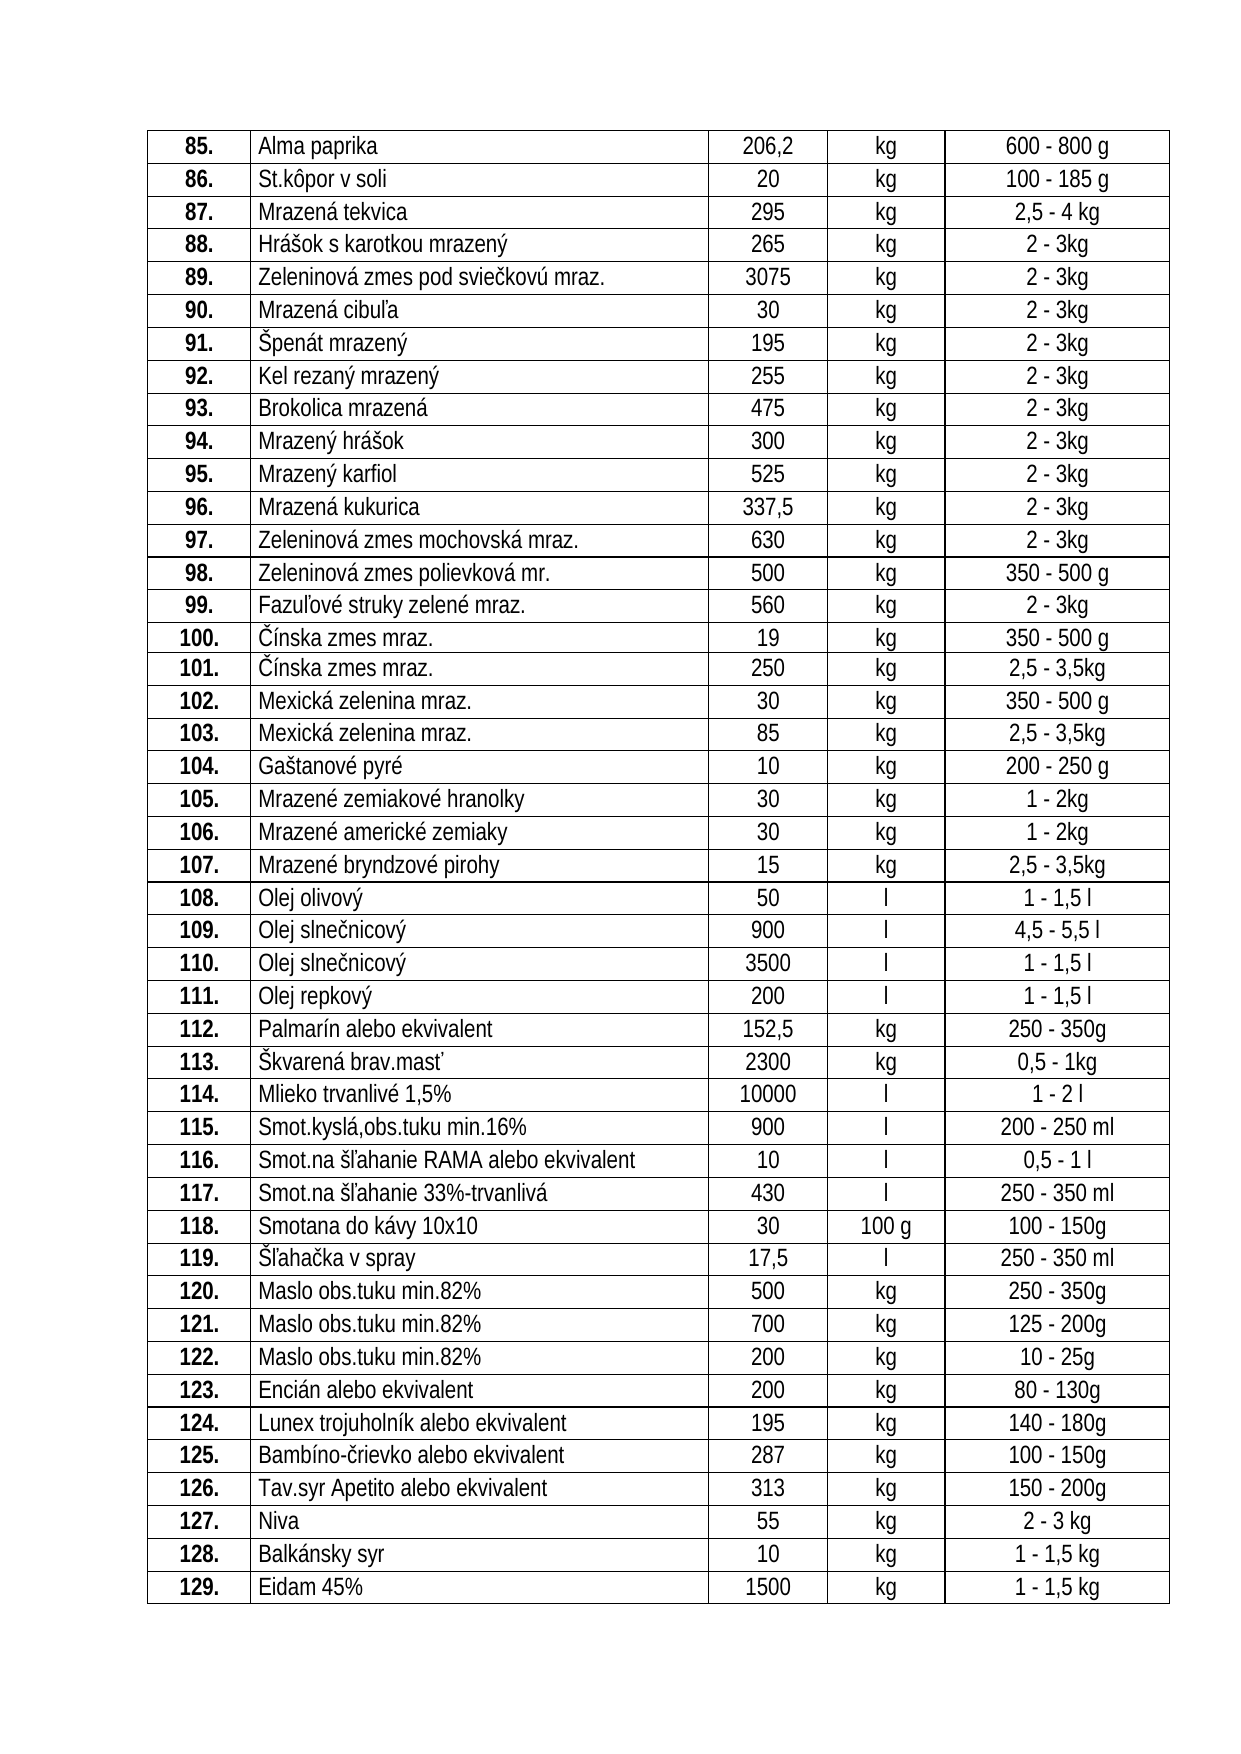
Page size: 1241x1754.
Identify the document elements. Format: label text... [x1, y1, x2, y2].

table_cell Olej repkový [251, 981, 708, 1013]
table_cell 100 - 150g [946, 1440, 1169, 1472]
table_cell 96. [148, 492, 250, 524]
table_cell 94. [148, 426, 250, 458]
table_cell kg [828, 1440, 944, 1472]
table_cell 1 - 2kg [946, 784, 1169, 816]
table_cell 30 [709, 784, 827, 816]
table_cell 600 - 800 g [946, 131, 1169, 163]
table_cell 95. [148, 459, 250, 491]
table_cell 128. [148, 1539, 250, 1571]
table_cell 250 [709, 653, 827, 684]
table_cell Zeleninová zmes pod sviečkovú mraz. [251, 262, 708, 294]
table_cell Encián alebo ekvivalent [251, 1375, 708, 1406]
table_cell 206,2 [709, 131, 827, 163]
table_cell kg [828, 328, 944, 359]
table_cell 85 [709, 719, 827, 750]
table_cell 2 - 3kg [946, 459, 1169, 491]
table_cell 2 - 3kg [946, 328, 1169, 359]
table_cell 10 - 25g [946, 1342, 1169, 1374]
table_cell 150 - 200g [946, 1473, 1169, 1505]
table_cell Maslo obs.tuku min.82% [251, 1276, 708, 1308]
table_cell Špenát mrazený [251, 328, 708, 359]
table_cell kg [828, 686, 944, 717]
table_cell Palmarín alebo ekvivalent [251, 1014, 708, 1046]
table_cell 200 - 250 ml [946, 1112, 1169, 1144]
table_cell Zeleninová zmes polievková mr. [251, 558, 708, 589]
table_cell l [828, 948, 944, 980]
table_cell Smot.na šľahanie 33%-trvanlivá [251, 1178, 708, 1209]
table_cell l [828, 883, 944, 914]
table_cell Čínska zmes mraz. [251, 623, 708, 652]
table_cell 124. [148, 1408, 250, 1439]
table_cell 2 - 3kg [946, 492, 1169, 524]
table_cell 1 - 1,5 l [946, 948, 1169, 980]
table_cell 88. [148, 229, 250, 261]
table_cell kg [828, 394, 944, 425]
table_cell 119. [148, 1244, 250, 1275]
table_cell 129. [148, 1572, 250, 1603]
table_cell 1 - 1,5 l [946, 981, 1169, 1013]
table_cell Mexická zelenina mraz. [251, 719, 708, 750]
table_cell 15 [709, 850, 827, 881]
table_cell Smotana do kávy 10x10 [251, 1211, 708, 1242]
table_cell Olej olivový [251, 883, 708, 914]
table_cell kg [828, 492, 944, 524]
table_cell Brokolica mrazená [251, 394, 708, 425]
table_cell 2 - 3kg [946, 361, 1169, 392]
table_cell 105. [148, 784, 250, 816]
table_cell kg [828, 1309, 944, 1341]
table_cell 2,5 - 3,5kg [946, 719, 1169, 750]
table_cell 1 - 1,5 kg [946, 1572, 1169, 1603]
table_cell l [828, 1145, 944, 1177]
table_cell 255 [709, 361, 827, 392]
table_cell 121. [148, 1309, 250, 1341]
table_cell kg [828, 1506, 944, 1538]
table_cell 55 [709, 1506, 827, 1538]
table_cell 287 [709, 1440, 827, 1472]
table_cell 127. [148, 1506, 250, 1538]
table_cell 120. [148, 1276, 250, 1308]
table_cell 85. [148, 131, 250, 163]
table_cell Mrazená cibuľa [251, 295, 708, 327]
table_cell 1 - 1,5 kg [946, 1539, 1169, 1571]
table_cell kg [828, 1473, 944, 1505]
table_cell 630 [709, 525, 827, 556]
table_cell 123. [148, 1375, 250, 1406]
table_cell 110. [148, 948, 250, 980]
table_cell 2,5 - 4 kg [946, 197, 1169, 228]
table_cell 900 [709, 1112, 827, 1144]
table_cell Balkánsky syr [251, 1539, 708, 1571]
table_cell Tav.syr Apetito alebo ekvivalent [251, 1473, 708, 1505]
table_cell 2,5 - 3,5kg [946, 850, 1169, 881]
table_cell 118. [148, 1211, 250, 1242]
table_cell 295 [709, 197, 827, 228]
table_cell 2 - 3kg [946, 229, 1169, 261]
table_cell 117. [148, 1178, 250, 1209]
table_cell 17,5 [709, 1244, 827, 1275]
table_cell Mlieko trvanlivé 1,5% [251, 1079, 708, 1111]
table_cell 50 [709, 883, 827, 914]
table_cell 250 - 350g [946, 1014, 1169, 1046]
table_cell 2 - 3kg [946, 590, 1169, 622]
table_cell Mrazená tekvica [251, 197, 708, 228]
table_cell 1 - 2 l [946, 1079, 1169, 1111]
table_cell kg [828, 558, 944, 589]
table_cell 30 [709, 1211, 827, 1242]
table_cell Eidam 45% [251, 1572, 708, 1603]
table_cell l [828, 1079, 944, 1111]
table_cell 250 - 350 ml [946, 1178, 1169, 1209]
table_cell 300 [709, 426, 827, 458]
table_cell 111. [148, 981, 250, 1013]
table_cell 250 - 350g [946, 1276, 1169, 1308]
table_cell Mrazené zemiakové hranolky [251, 784, 708, 816]
table_cell kg [828, 197, 944, 228]
table_cell kg [828, 1408, 944, 1439]
table_cell 525 [709, 459, 827, 491]
table_cell 10 [709, 1145, 827, 1177]
table_cell kg [828, 1375, 944, 1406]
table_cell kg [828, 426, 944, 458]
table_cell 10000 [709, 1079, 827, 1111]
table_cell 152,5 [709, 1014, 827, 1046]
table_cell 103. [148, 719, 250, 750]
table_cell kg [828, 164, 944, 196]
table_cell 100 - 150g [946, 1211, 1169, 1242]
table_cell 104. [148, 751, 250, 783]
table_cell Smot.kyslá,obs.tuku min.16% [251, 1112, 708, 1144]
table_cell Maslo obs.tuku min.82% [251, 1342, 708, 1374]
table_cell 2300 [709, 1047, 827, 1078]
table_cell 20 [709, 164, 827, 196]
table_cell 337,5 [709, 492, 827, 524]
table_cell 700 [709, 1309, 827, 1341]
table_cell 30 [709, 295, 827, 327]
table_cell 80 - 130g [946, 1375, 1169, 1406]
table_cell 3500 [709, 948, 827, 980]
table_cell kg [828, 784, 944, 816]
table_cell 93. [148, 394, 250, 425]
table_cell 2,5 - 3,5kg [946, 653, 1169, 684]
table_cell kg [828, 131, 944, 163]
table_cell 1 - 2kg [946, 817, 1169, 849]
table_cell Čínska zmes mraz. [251, 653, 708, 684]
table_cell 100. [148, 623, 250, 652]
table_cell kg [828, 1014, 944, 1046]
table_cell 116. [148, 1145, 250, 1177]
table_cell Mrazené americké zemiaky [251, 817, 708, 849]
table_cell 200 [709, 1342, 827, 1374]
table_cell Mrazená kukurica [251, 492, 708, 524]
table_cell 10 [709, 751, 827, 783]
table_cell 265 [709, 229, 827, 261]
table_cell 106. [148, 817, 250, 849]
table_cell 101. [148, 653, 250, 684]
table_cell kg [828, 525, 944, 556]
table_cell 30 [709, 817, 827, 849]
table_cell 200 - 250 g [946, 751, 1169, 783]
table_cell 200 [709, 1375, 827, 1406]
table_cell 200 [709, 981, 827, 1013]
table_cell 98. [148, 558, 250, 589]
table_cell 10 [709, 1539, 827, 1571]
table_cell 87. [148, 197, 250, 228]
table_cell kg [828, 1539, 944, 1571]
table_cell 90. [148, 295, 250, 327]
table_cell 125. [148, 1440, 250, 1472]
table_cell 560 [709, 590, 827, 622]
table_cell 100 - 185 g [946, 164, 1169, 196]
table_cell kg [828, 459, 944, 491]
table_cell Kel rezaný mrazený [251, 361, 708, 392]
table_cell 140 - 180g [946, 1408, 1169, 1439]
table_cell kg [828, 295, 944, 327]
table_cell kg [828, 751, 944, 783]
table_cell 30 [709, 686, 827, 717]
table_cell Olej slnečnicový [251, 915, 708, 947]
table_cell 313 [709, 1473, 827, 1505]
table_cell Smot.na šľahanie RAMA alebo ekvivalent [251, 1145, 708, 1177]
table_cell Lunex trojuholník alebo ekvivalent [251, 1408, 708, 1439]
table_cell 350 - 500 g [946, 558, 1169, 589]
table_cell l [828, 1178, 944, 1209]
table_cell Šľahačka v spray [251, 1244, 708, 1275]
table_cell 99. [148, 590, 250, 622]
table_cell l [828, 1112, 944, 1144]
table_cell 250 - 350 ml [946, 1244, 1169, 1275]
table_cell 122. [148, 1342, 250, 1374]
table_cell kg [828, 719, 944, 750]
table_cell Škvarená brav.masť [251, 1047, 708, 1078]
table_cell 195 [709, 328, 827, 359]
table_cell 2 - 3 kg [946, 1506, 1169, 1538]
table_cell 92. [148, 361, 250, 392]
table_cell Bambíno-črievko alebo ekvivalent [251, 1440, 708, 1472]
table_cell 91. [148, 328, 250, 359]
table_cell 500 [709, 558, 827, 589]
table_cell 2 - 3kg [946, 262, 1169, 294]
table_cell Olej slnečnicový [251, 948, 708, 980]
table_cell 97. [148, 525, 250, 556]
table_cell 3075 [709, 262, 827, 294]
table_cell 107. [148, 850, 250, 881]
table_cell 109. [148, 915, 250, 947]
table_cell 86. [148, 164, 250, 196]
table_cell 475 [709, 394, 827, 425]
table_cell 500 [709, 1276, 827, 1308]
table_cell l [828, 915, 944, 947]
table_cell kg [828, 653, 944, 684]
table_cell Hrášok s karotkou mrazený [251, 229, 708, 261]
table_cell kg [828, 623, 944, 652]
table_cell l [828, 1244, 944, 1275]
table_cell Zeleninová zmes mochovská mraz. [251, 525, 708, 556]
table_cell 113. [148, 1047, 250, 1078]
table_cell 89. [148, 262, 250, 294]
table_cell Alma paprika [251, 131, 708, 163]
table_cell kg [828, 1572, 944, 1603]
table_cell Mexická zelenina mraz. [251, 686, 708, 717]
table_cell 112. [148, 1014, 250, 1046]
table_cell 115. [148, 1112, 250, 1144]
table_cell Niva [251, 1506, 708, 1538]
table_cell kg [828, 229, 944, 261]
table_cell 1 - 1,5 l [946, 883, 1169, 914]
table_cell 4,5 - 5,5 l [946, 915, 1169, 947]
table_cell kg [828, 361, 944, 392]
table_cell 0,5 - 1 l [946, 1145, 1169, 1177]
table_cell 114. [148, 1079, 250, 1111]
table_cell 102. [148, 686, 250, 717]
table_cell kg [828, 817, 944, 849]
table_cell 2 - 3kg [946, 426, 1169, 458]
table_cell Maslo obs.tuku min.82% [251, 1309, 708, 1341]
table_cell 2 - 3kg [946, 295, 1169, 327]
table_cell 2 - 3kg [946, 394, 1169, 425]
table_cell 350 - 500 g [946, 623, 1169, 652]
table_cell Gaštanové pyré [251, 751, 708, 783]
table_cell St.kôpor v soli [251, 164, 708, 196]
table_cell kg [828, 850, 944, 881]
table_cell l [828, 981, 944, 1013]
table_cell 108. [148, 883, 250, 914]
table_cell kg [828, 590, 944, 622]
table_cell kg [828, 1047, 944, 1078]
table_cell 126. [148, 1473, 250, 1505]
table_cell Mrazené bryndzové pirohy [251, 850, 708, 881]
table_cell 0,5 - 1kg [946, 1047, 1169, 1078]
table_cell 900 [709, 915, 827, 947]
table_cell Fazuľové struky zelené mraz. [251, 590, 708, 622]
table_cell 430 [709, 1178, 827, 1209]
table_cell 195 [709, 1408, 827, 1439]
table_cell Mrazený karfiol [251, 459, 708, 491]
table_cell 19 [709, 623, 827, 652]
table_cell 125 - 200g [946, 1309, 1169, 1341]
table_cell 350 - 500 g [946, 686, 1169, 717]
table_cell kg [828, 1276, 944, 1308]
table_cell 1500 [709, 1572, 827, 1603]
table_cell kg [828, 262, 944, 294]
table_cell 100 g [828, 1211, 944, 1242]
table_cell 2 - 3kg [946, 525, 1169, 556]
table_cell Mrazený hrášok [251, 426, 708, 458]
table_cell kg [828, 1342, 944, 1374]
